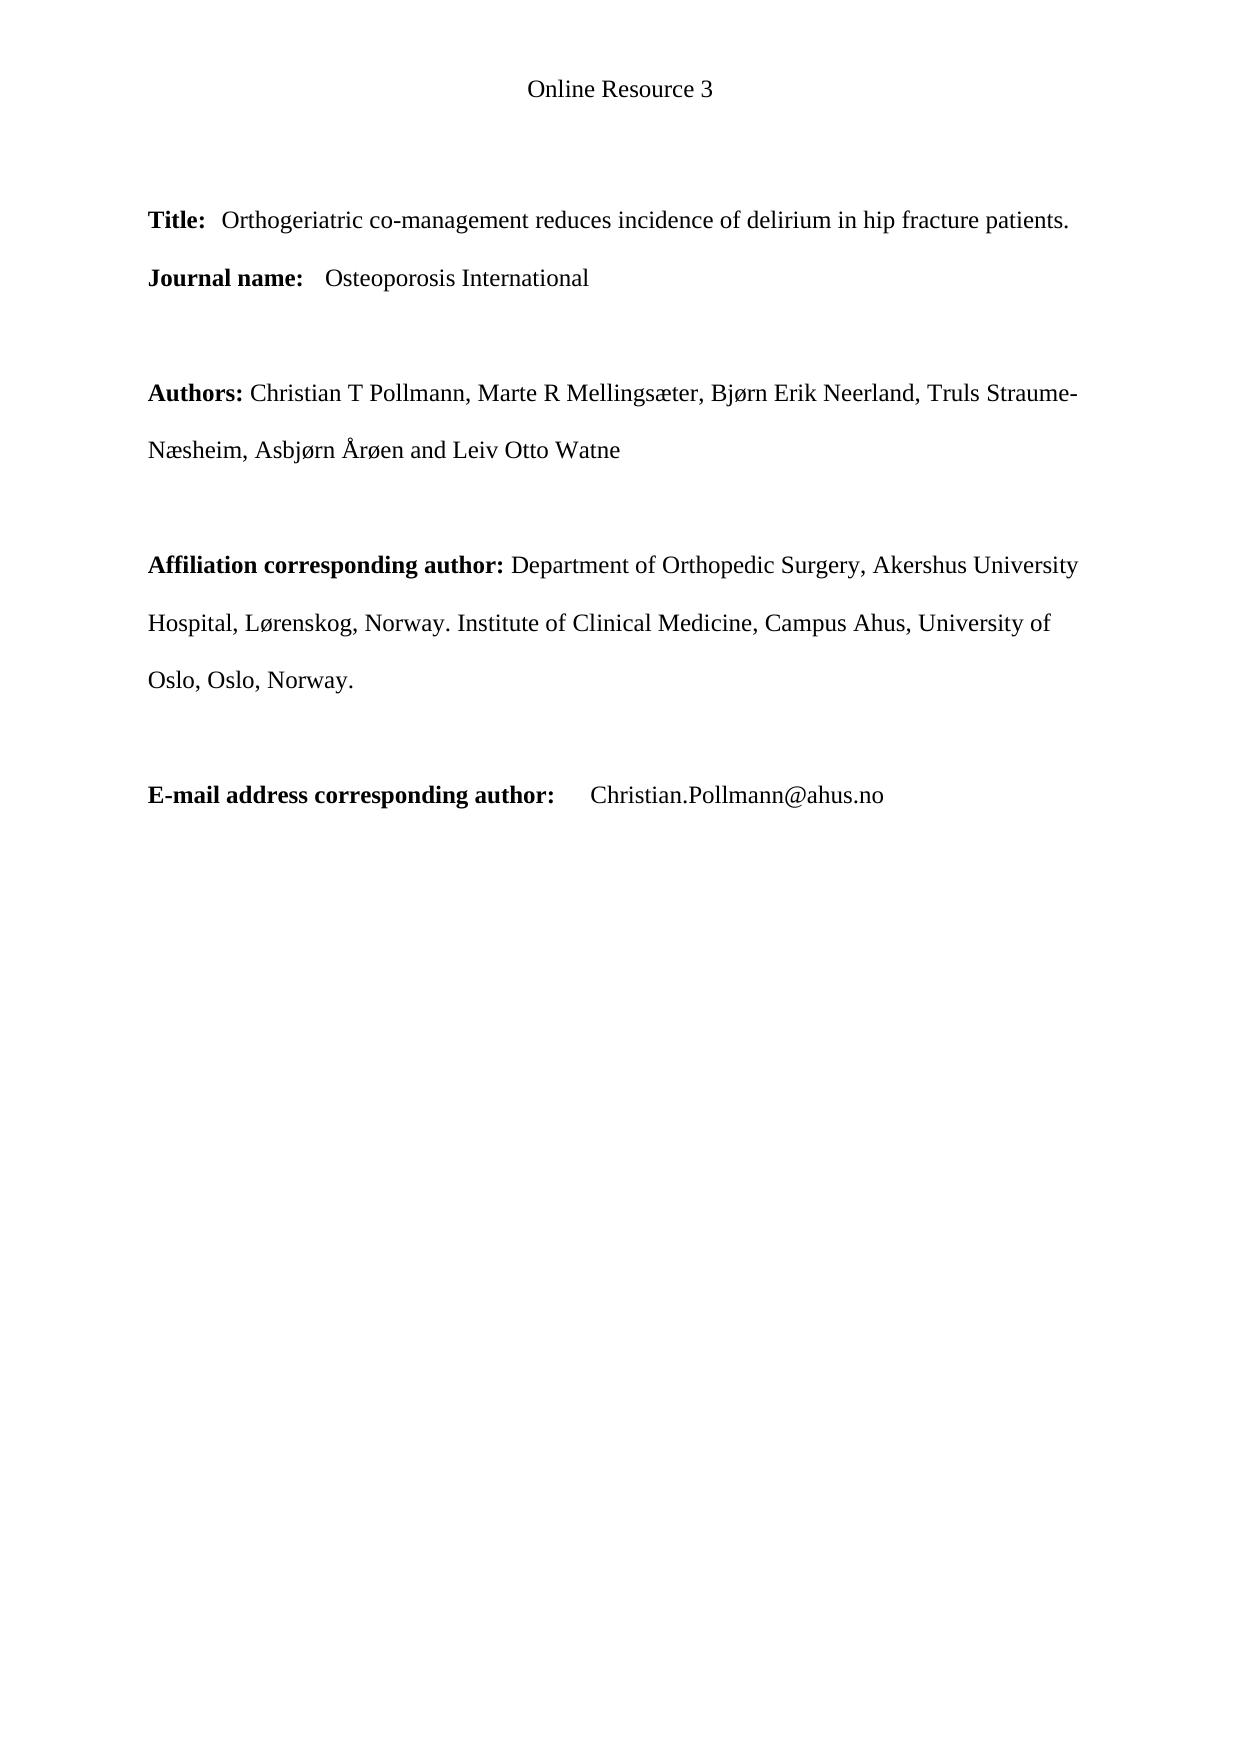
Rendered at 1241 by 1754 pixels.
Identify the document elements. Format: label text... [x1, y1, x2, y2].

text Affiliation corresponding author: Department of Orthopedic Surgery, Akershus University Hospital, Lørenskog, Norway. Institute of Clinical Medicine, Campus Ahus, University of Oslo, Oslo, Norway. [148, 550, 1093, 694]
text Authors: Christian T Pollmann, Marte R Mellingsæter, Bjørn Erik Neerland, Truls Straume-Næsheim, Asbjørn Årøen and Leiv Otto Watne [148, 378, 1093, 464]
text E-mail address corresponding author: Christian.Pollmann@ahus.no [148, 780, 1093, 809]
text Journal name: Osteoporosis International [148, 263, 1093, 291]
text Title: Orthogeriatric co-management reduces incidence of delirium in hip fracture patients. [148, 205, 1093, 234]
